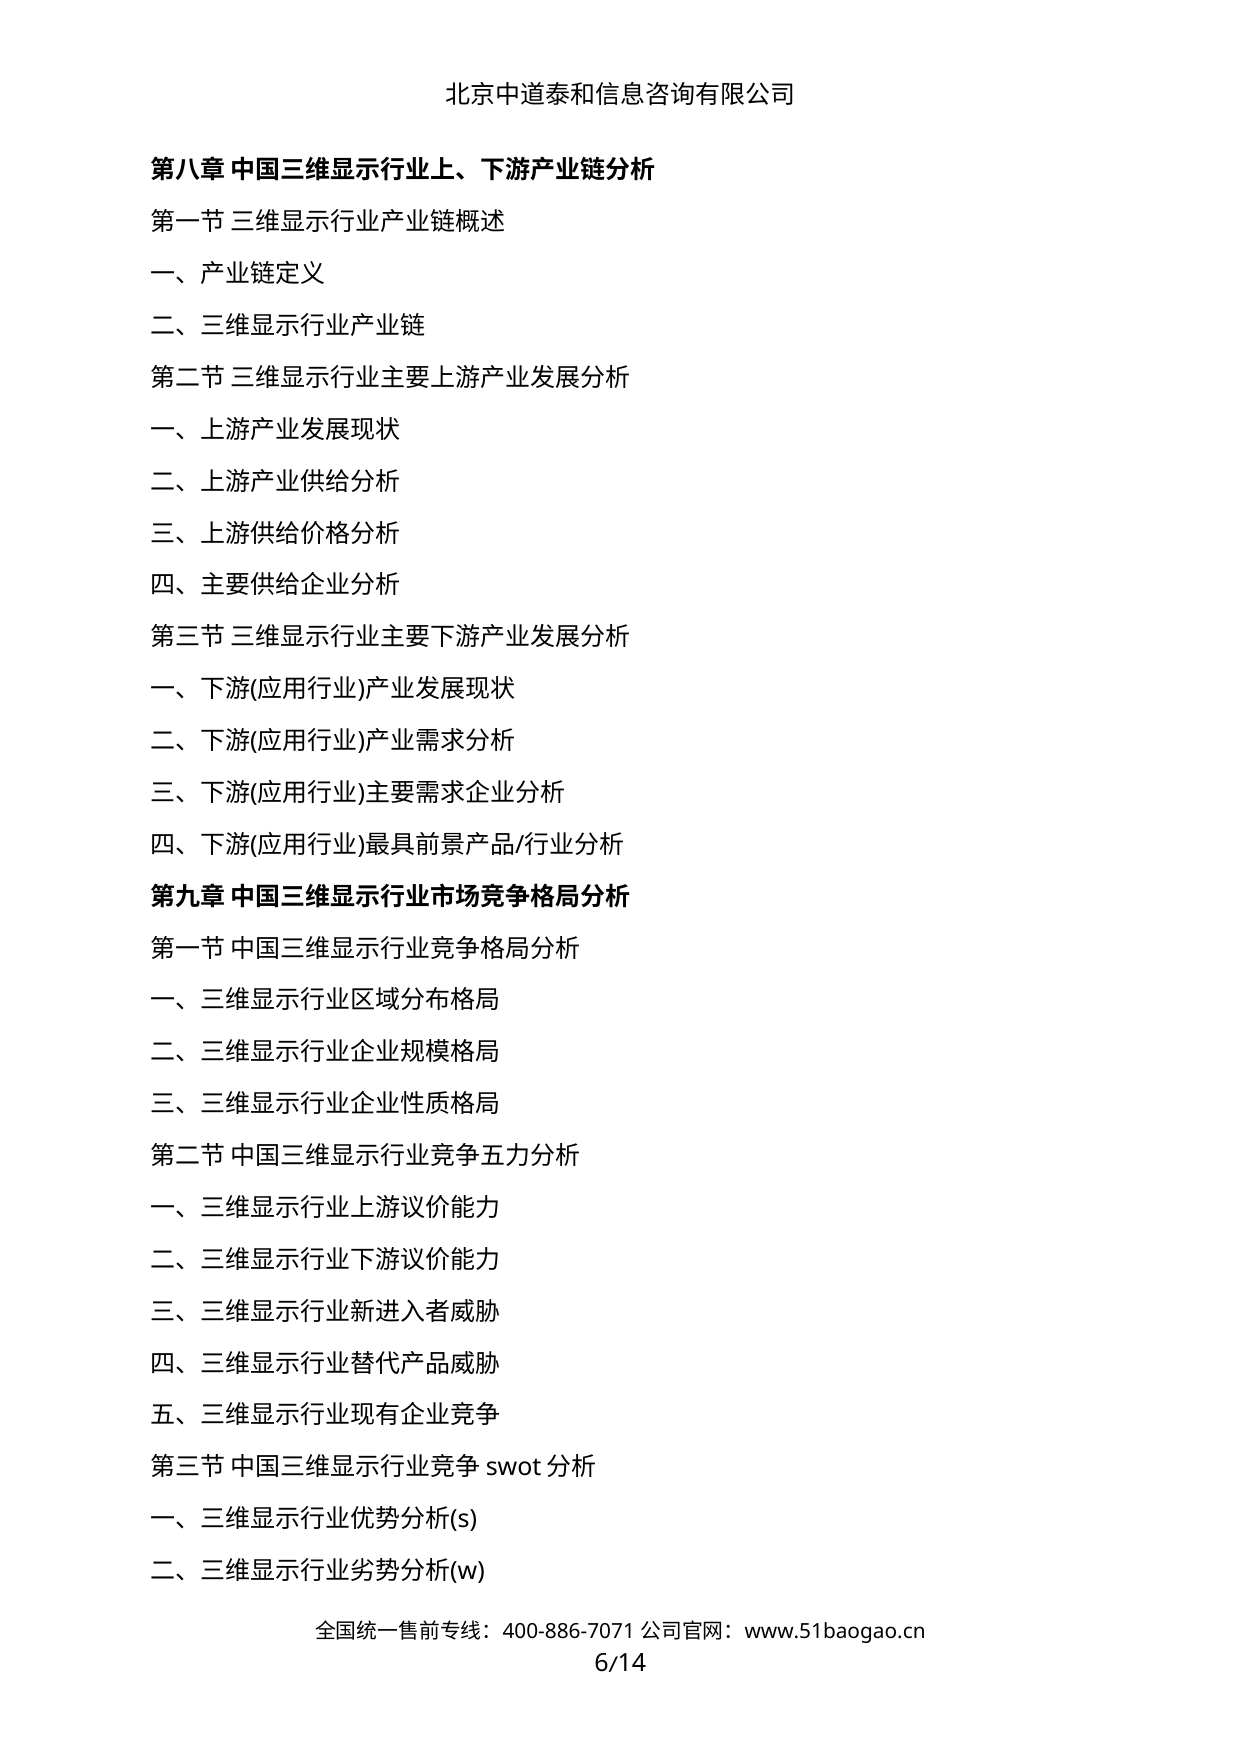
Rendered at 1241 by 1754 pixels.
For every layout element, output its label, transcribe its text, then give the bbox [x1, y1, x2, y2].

text 三、上游供给价格分析 [150, 513, 1090, 549]
text 二、三维显示行业产业链 [150, 306, 1090, 342]
text 三、三维显示行业企业性质格局 [150, 1084, 1090, 1120]
text 第一节 三维显示行业产业链概述 [150, 202, 1090, 238]
text 第三节 中国三维显示行业竞争swot分析 [150, 1447, 1090, 1483]
text 二、三维显示行业下游议价能力 [150, 1239, 1090, 1276]
text 五、三维显示行业现有企业竞争 [150, 1395, 1090, 1431]
text 二、三维显示行业企业规模格局 [150, 1032, 1090, 1068]
text 一、三维显示行业优势分析(s) [150, 1499, 1090, 1535]
text 四、下游(应用行业)最具前景产品/行业分析 [150, 824, 1090, 861]
text 第二节 三维显示行业主要上游产业发展分析 [150, 357, 1090, 394]
text 二、上游产业供给分析 [150, 461, 1090, 497]
text 一、三维显示行业区域分布格局 [150, 980, 1090, 1016]
text 二、三维显示行业劣势分析(w) [150, 1551, 1090, 1587]
text 一、下游(应用行业)产业发展现状 [150, 669, 1090, 705]
text 第一节 中国三维显示行业竞争格局分析 [150, 928, 1090, 964]
text 四、主要供给企业分析 [150, 565, 1090, 601]
text 三、下游(应用行业)主要需求企业分析 [150, 772, 1090, 809]
text 二、下游(应用行业)产业需求分析 [150, 721, 1090, 757]
text 四、三维显示行业替代产品威胁 [150, 1343, 1090, 1379]
text 第三节 三维显示行业主要下游产业发展分析 [150, 617, 1090, 653]
text 三、三维显示行业新进入者威胁 [150, 1291, 1090, 1327]
text 一、上游产业发展现状 [150, 409, 1090, 446]
text 第九章 中国三维显示行业市场竞争格局分析 [150, 876, 1090, 912]
text 第二节 中国三维显示行业竞争五力分析 [150, 1136, 1090, 1172]
text 一、三维显示行业上游议价能力 [150, 1187, 1090, 1224]
text 第八章 中国三维显示行业上、下游产业链分析 [150, 150, 1090, 186]
text 一、产业链定义 [150, 254, 1090, 290]
